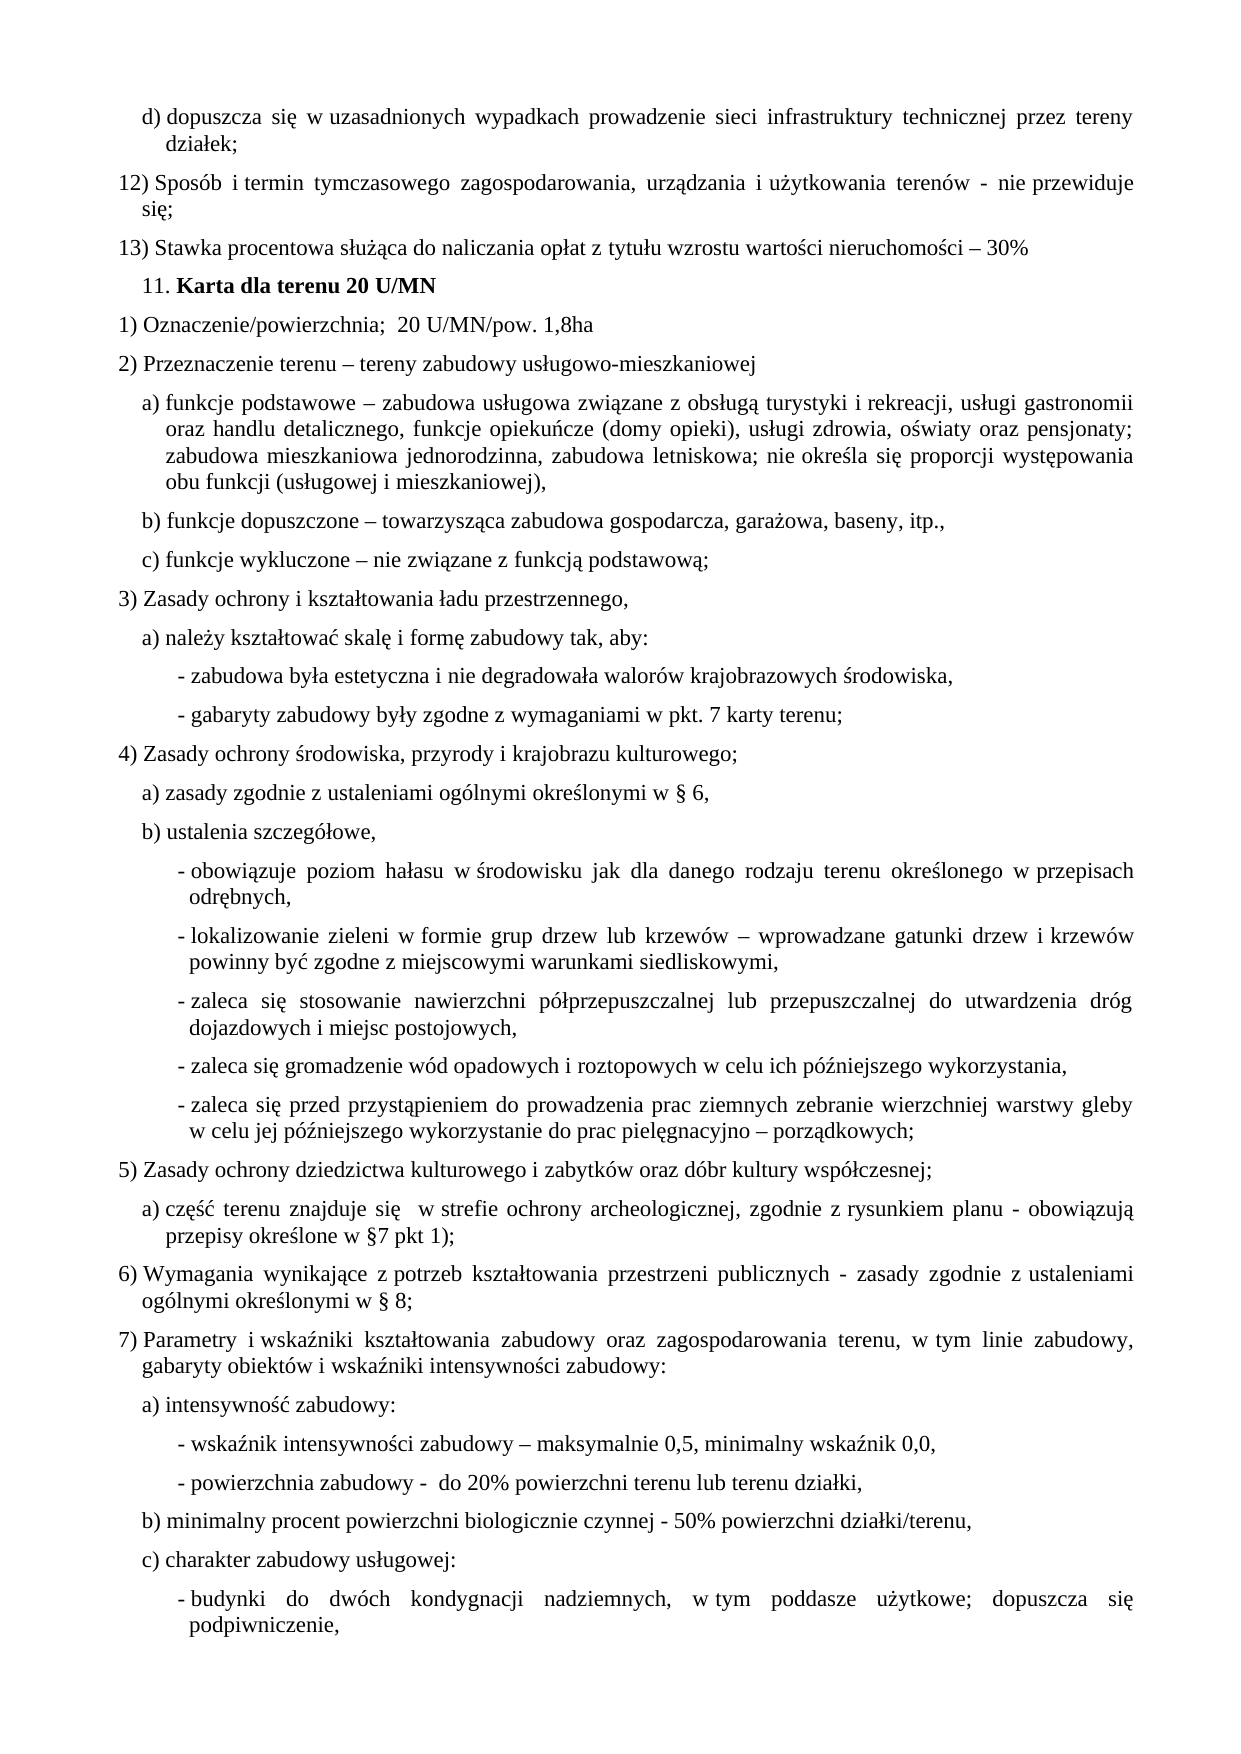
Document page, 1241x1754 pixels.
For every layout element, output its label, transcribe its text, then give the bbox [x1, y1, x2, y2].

text a) część terenu znajduje się w strefie ochrony archeologicznej, zgodnie z rysunkiem planu - obowiązują przepisy określone w §7 pkt 1); [142, 1195, 1134, 1248]
text b) funkcje dopuszczone – towarzysząca zabudowa gospodarcza, garażowa, baseny, itp., [142, 507, 1134, 533]
text - zaleca się przed przystąpieniem do prowadzenia prac ziemnych zebranie wierzchniej warstwy gleby w celu jej późniejszego wykorzystanie do prac pielęgnacyjno – porządkowych; [177, 1091, 1134, 1144]
text - budynki do dwóch kondygnacji nadziemnych, w tym poddasze użytkowe; dopuszcza się podpiwniczenie, [177, 1585, 1134, 1638]
text c) funkcje wykluczone – nie związane z funkcją podstawową; [142, 546, 1134, 572]
text a) intensywność zabudowy: [142, 1391, 1134, 1417]
text a) zasady zgodnie z ustaleniami ogólnymi określonymi w § 6, [142, 779, 1134, 805]
text b) minimalny procent powierzchni biologicznie czynnej - 50% powierzchni działki/terenu, [142, 1507, 1134, 1534]
text 3) Zasady ochrony i kształtowania ładu przestrzennego, [118, 585, 1134, 611]
text 7) Parametry i wskaźniki kształtowania zabudowy oraz zagospodarowania terenu, w tym linie zabudowy, gabaryty obiektów i wskaźniki intensywności zabudowy: [118, 1326, 1134, 1378]
text - zabudowa była estetyczna i nie degradowała walorów krajobrazowych środowiska, [177, 662, 1134, 689]
text - zaleca się stosowanie nawierzchni półprzepuszczalnej lub przepuszczalnej do utwardzenia dróg dojazdowych i miejsc postojowych, [177, 987, 1134, 1040]
text 12) Sposób i termin tymczasowego zagospodarowania, urządzania i użytkowania terenów - nie przewiduje się; [118, 168, 1134, 221]
text a) należy kształtować skalę i formę zabudowy tak, aby: [142, 624, 1134, 650]
text a) funkcje podstawowe – zabudowa usługowa związane z obsługą turystyki i rekreacji, usługi gastronomii oraz handlu detalicznego, funkcje opiekuńcze (domy opieki), usługi zdrowia, oświaty oraz pensjonaty; zabudowa mieszkaniowa jednorodzinna, zabudowa letniskowa; nie określa się proporcji występowania obu funkcji (usługowej i mieszkaniowej), [142, 389, 1134, 494]
text 6) Wymagania wynikające z potrzeb kształtowania przestrzeni publicznych - zasady zgodnie z ustaleniami ogólnymi określonymi w § 8; [118, 1261, 1134, 1313]
text 5) Zasady ochrony dziedzictwa kulturowego i zabytków oraz dóbr kultury współczesnej; [118, 1156, 1134, 1183]
text - obowiązuje poziom hałasu w środowisku jak dla danego rodzaju terenu określonego w przepisach odrębnych, [177, 857, 1134, 909]
text d) dopuszcza się w uzasadnionych wypadkach prowadzenie sieci infrastruktury technicznej przez tereny działek; [142, 103, 1134, 156]
text - gabaryty zabudowy były zgodne z wymaganiami w pkt. 7 karty terenu; [177, 701, 1134, 728]
text - wskaźnik intensywności zabudowy – maksymalnie 0,5, minimalny wskaźnik 0,0, [177, 1430, 1134, 1456]
text 4) Zasady ochrony środowiska, przyrody i krajobrazu kulturowego; [118, 740, 1134, 767]
text 1) Oznaczenie/powierzchnia; 20 U/MN/pow. 1,8ha [118, 311, 1134, 338]
text - lokalizowanie zieleni w formie grup drzew lub krzewów – wprowadzane gatunki drzew i krzewów powinny być zgodne z miejscowymi warunkami siedliskowymi, [177, 922, 1134, 975]
text 11. Karta dla terenu 20 U/MN [106, 273, 1134, 299]
text b) ustalenia szczegółowe, [142, 818, 1134, 844]
text c) charakter zabudowy usługowej: [142, 1546, 1134, 1573]
text 2) Przeznaczenie terenu – tereny zabudowy usługowo-mieszkaniowej [118, 350, 1134, 377]
text - zaleca się gromadzenie wód opadowych i roztopowych w celu ich późniejszego wykorzystania, [177, 1052, 1134, 1079]
text - powierzchnia zabudowy - do 20% powierzchni terenu lub terenu działki, [177, 1469, 1134, 1495]
text 13) Stawka procentowa służąca do naliczania opłat z tytułu wzrostu wartości nieruchomości – 30% [118, 234, 1134, 260]
